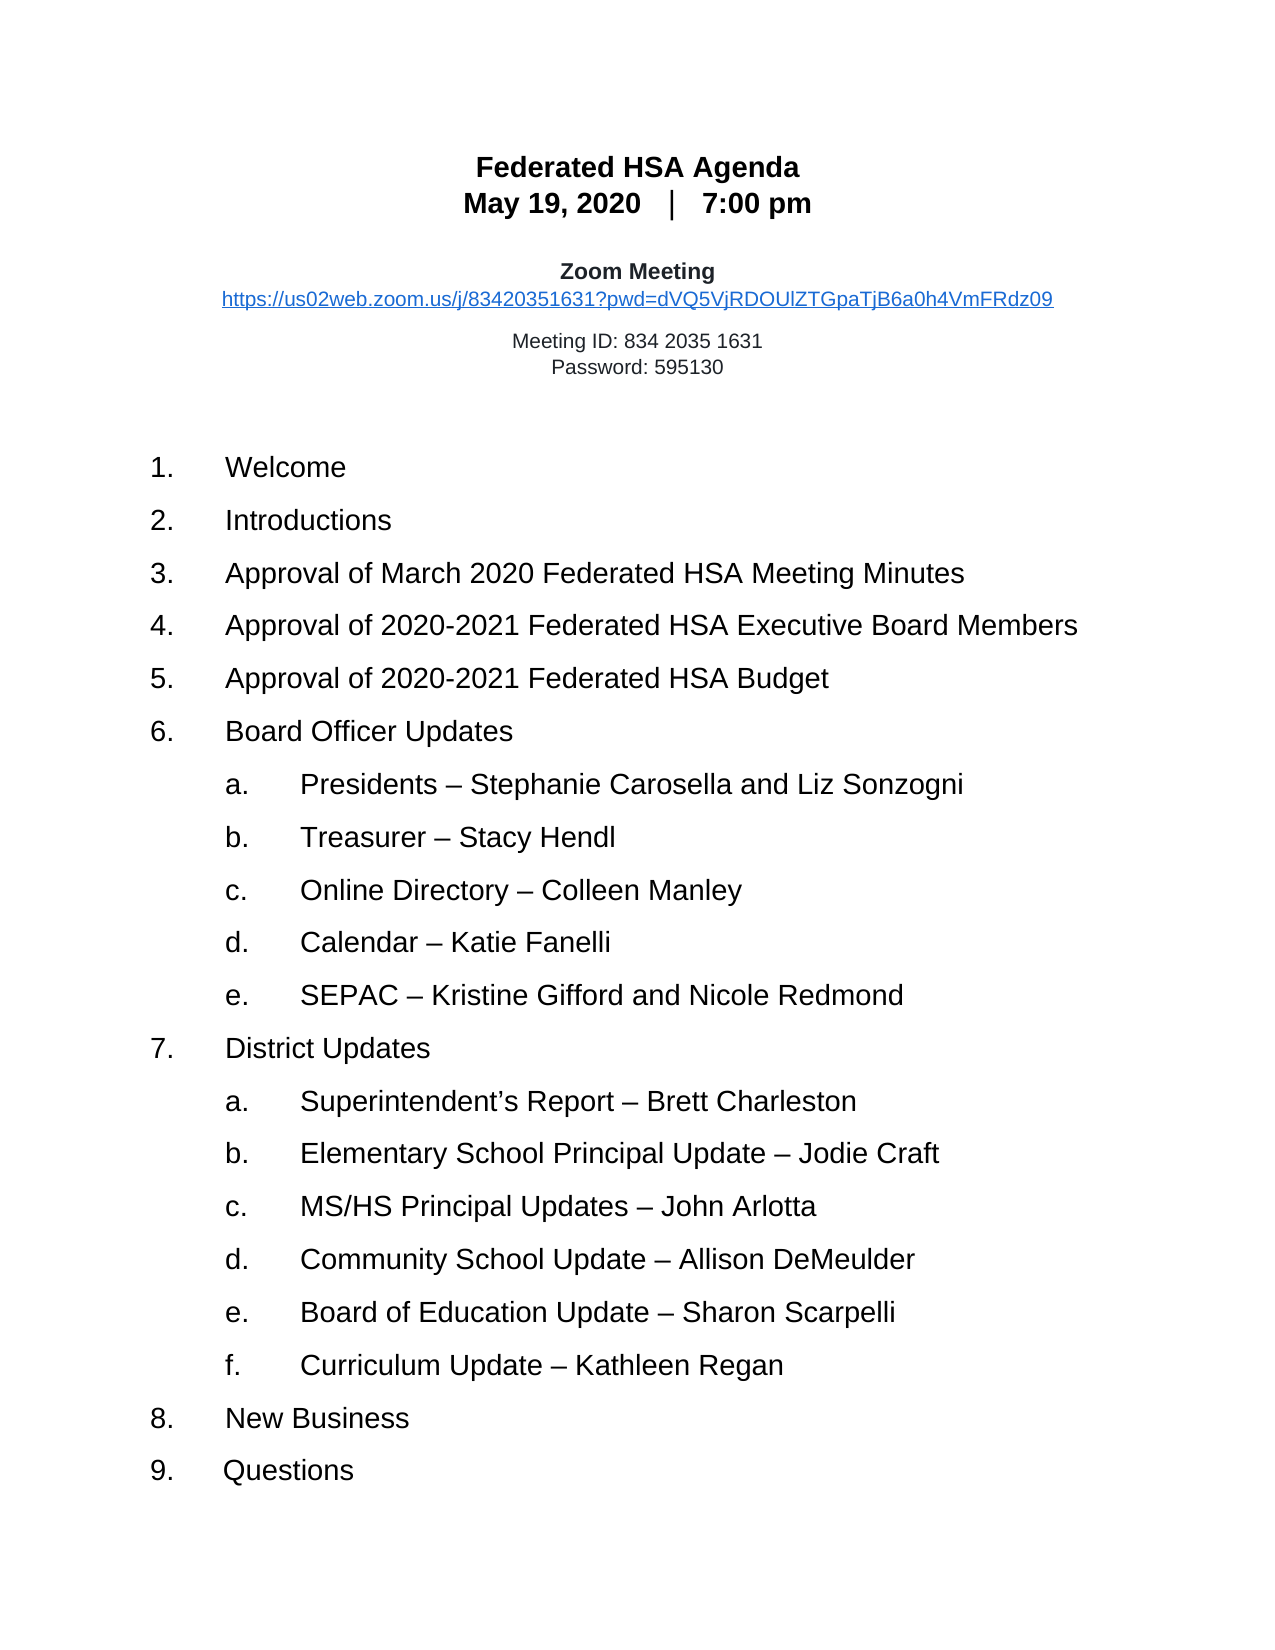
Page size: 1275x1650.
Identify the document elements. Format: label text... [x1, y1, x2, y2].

text 4. Approval of 2020-2021 Federated HSA Executive Board Members [150, 608, 1125, 642]
text a. Presidents – Stephanie Carosella and Liz Sonzogni [225, 767, 1125, 800]
text 1. Welcome [150, 450, 1125, 483]
text c. MS/HS Principal Updates – John Arlotta [225, 1189, 1125, 1223]
text Federated HSA Agenda May 19, 2020 7:00 pm Zoom Meeting https://us02web.zoom.us/j/83420351631?pwd=dVQ5VjRDOUlZTGpaTjB6a0h4VmFRdz09 [150, 150, 1125, 310]
text b. Treasurer – Stacy Hendl [225, 820, 1125, 853]
text 3. Approval of March 2020 Federated HSA Meeting Minutes [150, 556, 1125, 589]
text 9. Questions [150, 1453, 1125, 1487]
text 8. New Business [150, 1401, 1125, 1434]
text f. Curriculum Update – Kathleen Regan [225, 1348, 1125, 1381]
text d. Calendar – Katie Fanelli [225, 925, 1125, 959]
text a. Superintendent’s Report – Brett Charleston [225, 1084, 1125, 1117]
text Meeting ID: 834 2035 1631 Password: 595130 [150, 329, 1125, 379]
text e. Board of Education Update – Sharon Scarpelli [225, 1295, 1125, 1328]
text e. SEPAC – Kristine Gifford and Nicole Redmond [225, 978, 1125, 1012]
text 6. Board Officer Updates [150, 714, 1125, 748]
text 5. Approval of 2020-2021 Federated HSA Budget [150, 661, 1125, 695]
text c. Online Directory – Colleen Manley [225, 872, 1125, 906]
text b. Elementary School Principal Update – Jodie Craft [225, 1137, 1125, 1170]
text 7. District Updates [150, 1031, 1125, 1064]
text d. Community School Update – Allison DeMeulder [225, 1242, 1125, 1276]
text 2. Introductions [150, 503, 1125, 536]
